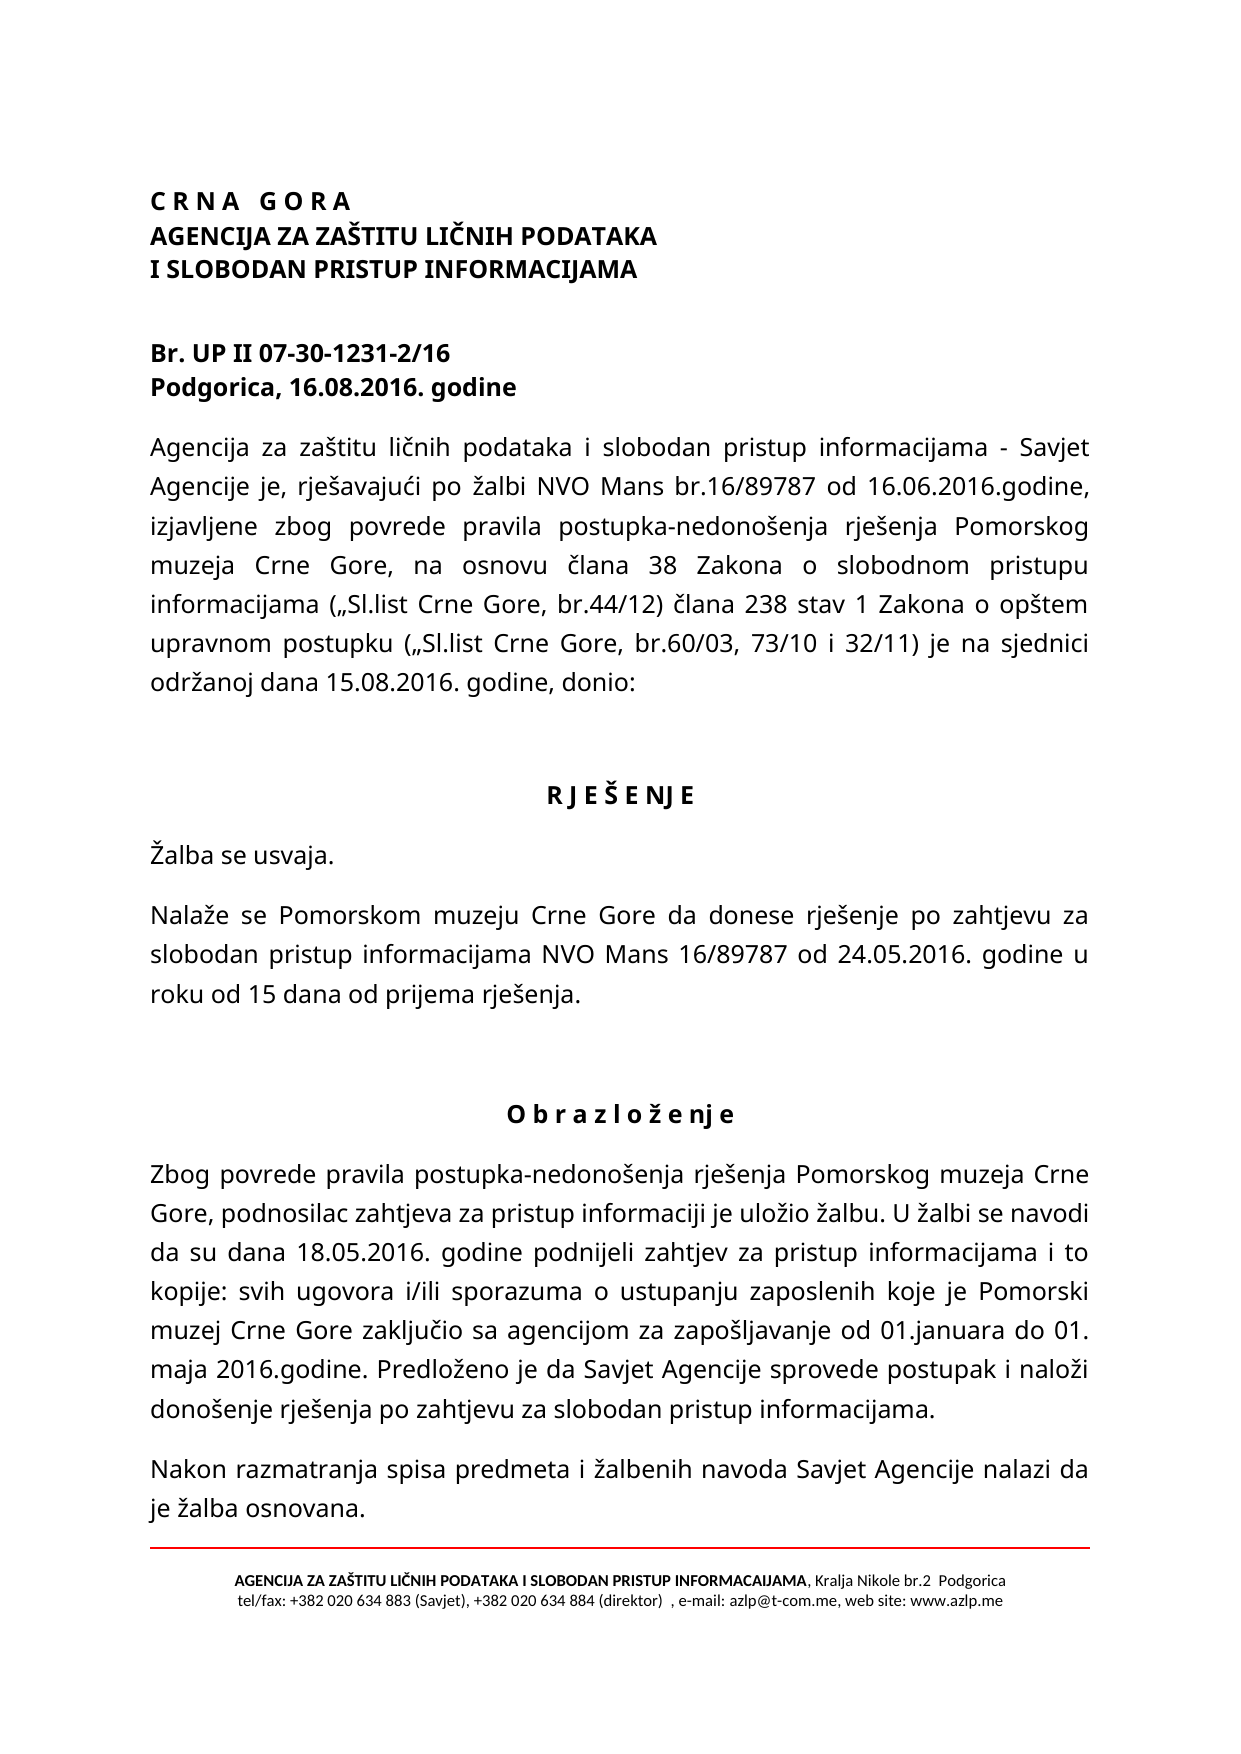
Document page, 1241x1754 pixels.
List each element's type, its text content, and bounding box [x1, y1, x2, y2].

text R J E Š E NJ E [150, 778, 1090, 812]
text C R N A G O R A [150, 184, 1090, 218]
text Agencija za zaštitu ličnih podataka i slobodan pristup informacijama - Savjet Agencije je, rješavajući po žalbi NVO Mans br.16/89787 od 16.06.2016.godine, izjavljene zbog povrede pravila postupka-nedonošenja rješenja Pomorskog muzeja Crne Gore, na osnovu člana 38 Zakona o slobodnom pristupu informacijama („Sl.list Crne Gore, br.44/12) člana 238 stav 1 Zakona o opštem upravnom postupku („Sl.list Crne Gore, br.60/03, 73/10 i 32/11) je na sjednici održanoj dana 15.08.2016. godine, donio: [150, 430, 1090, 699]
text Nakon razmatranja spisa predmeta i žalbenih navoda Savjet Agencije nalazi da je žalba osnovana. [150, 1451, 1090, 1524]
text I SLOBODAN PRISTUP INFORMACIJAMA [150, 252, 1090, 286]
text O b r a z l o ž e nj e [150, 1096, 1090, 1130]
text AGENCIJA ZA ZAŠTITU LIČNIH PODATAKA [150, 218, 1090, 252]
text Podgorica, 16.08.2016. godine [150, 370, 1090, 404]
text Žalba se usvaja. [150, 838, 1090, 872]
text Zbog povrede pravila postupka-nedonošenja rješenja Pomorskog muzeja Crne Gore, podnosilac zahtjeva za pristup informaciji je uložio žalbu. U žalbi se navodi da su dana 18.05.2016. godine podnijeli zahtjev za pristup informacijama i to kopije: svih ugovora i/ili sporazuma o ustupanju zaposlenih koje je Pomorski muzej Crne Gore zaključio sa agencijom za zapošljavanje od 01.januara do 01. maja 2016.godine. Predloženo je da Savjet Agencije sprovede postupak i naloži donošenje rješenja po zahtjevu za slobodan pristup informacijama. [150, 1156, 1090, 1425]
text Nalaže se Pomorskom muzeju Crne Gore da donese rješenje po zahtjevu za slobodan pristup informacijama NVO Mans 16/89787 od 24.05.2016. godine u roku od 15 dana od prijema rješenja. [150, 898, 1090, 1010]
text Br. UP II 07-30-1231-2/16 [150, 336, 1090, 370]
